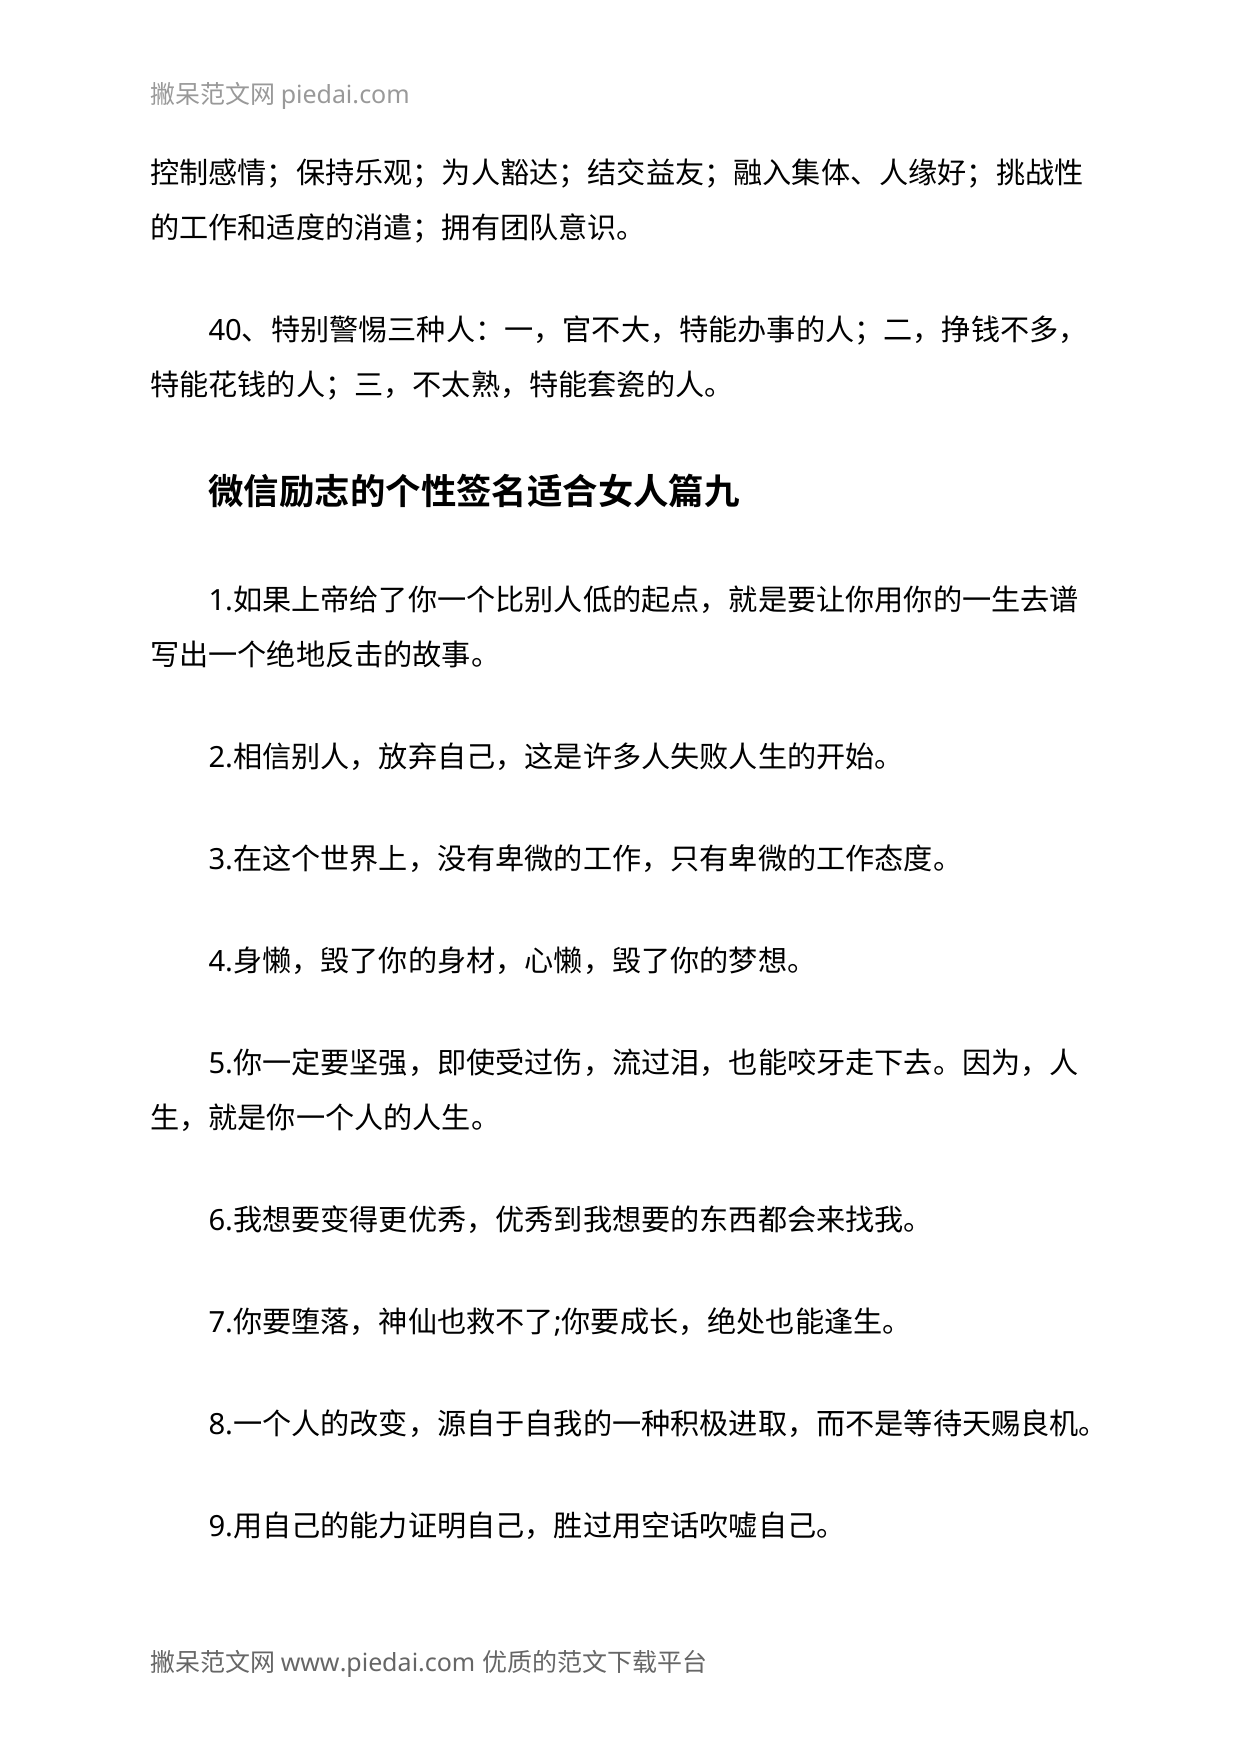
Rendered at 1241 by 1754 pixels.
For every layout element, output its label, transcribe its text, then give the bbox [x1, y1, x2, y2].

text 1.如果上帝给了你一个比别人低的起点，就是要让你用你的一生去谱写出一个绝地反击的故事。 [150, 577, 1090, 674]
text 3.在这个世界上，没有卑微的工作，只有卑微的工作态度。 [150, 836, 1090, 878]
text 6.我想要变得更优秀，优秀到我想要的东西都会来找我。 [150, 1196, 1090, 1239]
text 7.你要堕落，神仙也救不了;你要成长，绝处也能逢生。 [150, 1298, 1090, 1341]
text 9.用自己的能力证明自己，胜过用空话吹嘘自己。 [150, 1502, 1090, 1545]
text 5.你一定要坚强，即使受过伤，流过泪，也能咬牙走下去。因为，人生，就是你一个人的人生。 [150, 1039, 1090, 1137]
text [150, 150, 1090, 247]
text 40、特别警惕三种人：一，官不大，特能办事的人；二，挣钱不多，特能花钱的人；三，不太熟，特能套瓷的人。 [150, 307, 1090, 404]
text 微信励志的个性签名适合女人篇九 [150, 463, 1090, 515]
text 4.身懒，毁了你的身材，心懒，毁了你的梦想。 [150, 938, 1090, 980]
text 2.相信别人，放弃自己，这是许多人失败人生的开始。 [150, 734, 1090, 776]
text 8.一个人的改变，源自于自我的一种积极进取，而不是等待天赐良机。 [150, 1400, 1090, 1443]
